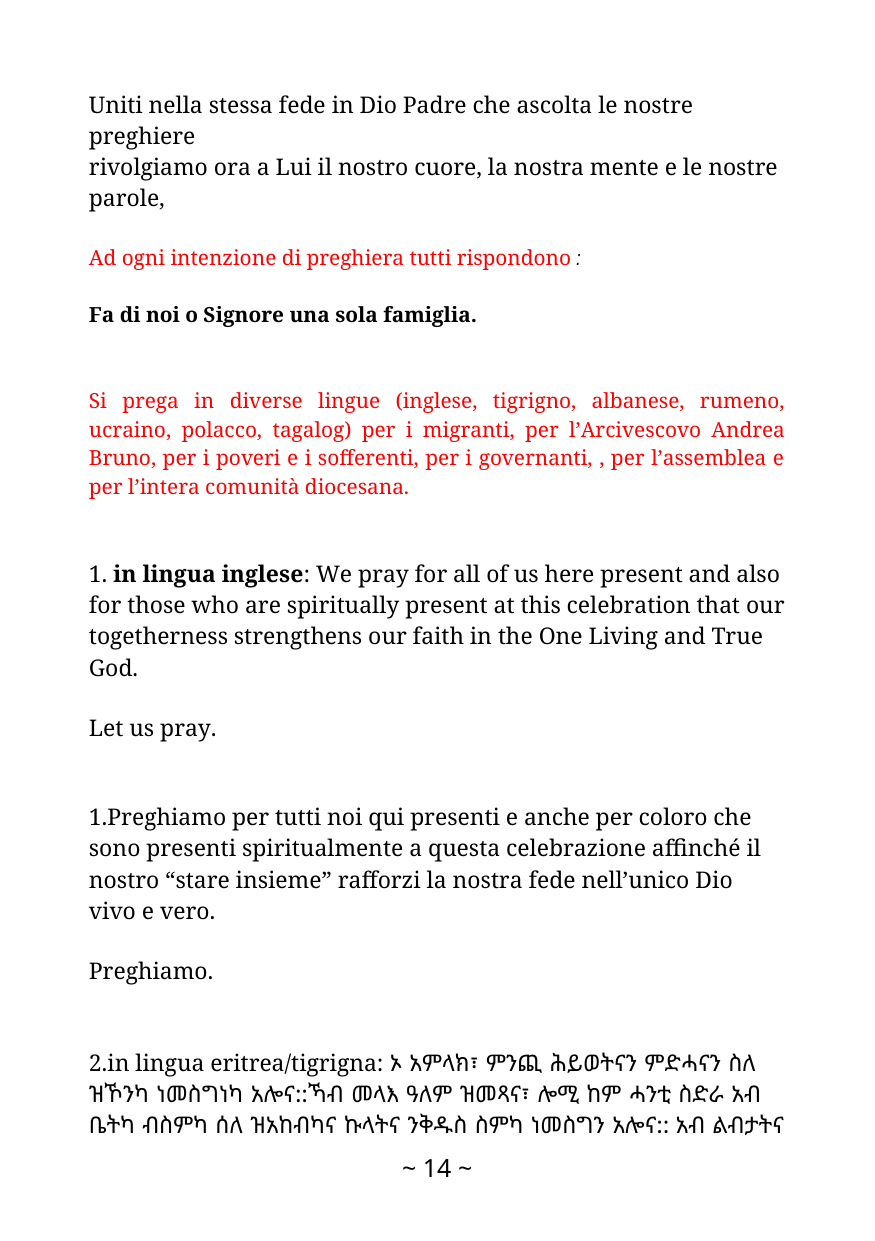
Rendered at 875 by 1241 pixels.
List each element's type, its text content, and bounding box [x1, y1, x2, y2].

text Let us pray. [89, 712, 785, 743]
text Preghiamo. [89, 955, 785, 987]
text 1. in lingua inglese: We pray for all of us here present and also for those who are spiritually present at this celebration that our togetherness strengthens our faith in the One Living and True God. [89, 558, 785, 683]
text 1.Preghiamo per tutti noi qui presenti e anche per coloro che sono presenti spiritualmente a questa celebrazione affinché il nostro “stare insieme” rafforzi la nostra fede nell’unico Dio vivo e vero. [89, 801, 785, 926]
text Uniti nella stessa fede in Dio Padre che ascolta le nostre preghiere [89, 89, 785, 151]
text Ad ogni intenzione di preghiera tutti rispondono : [89, 243, 785, 271]
text Fa di noi o Signore una sola famiglia. [89, 300, 785, 329]
text rivolgiamo ora a Lui il nostro cuore, la nostra mente e le nostre parole, [89, 151, 785, 214]
text Si prega in diverse lingue (inglese, tigrigno, albanese, rumeno, ucraino, polacco, tagalog) per i migranti, per l’Arcivescovo Andrea Bruno, per i poveri e i sofferenti, per i governanti, , per l’assemblea e per l’intera comunità diocesana. [89, 386, 785, 500]
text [89, 1047, 785, 1141]
